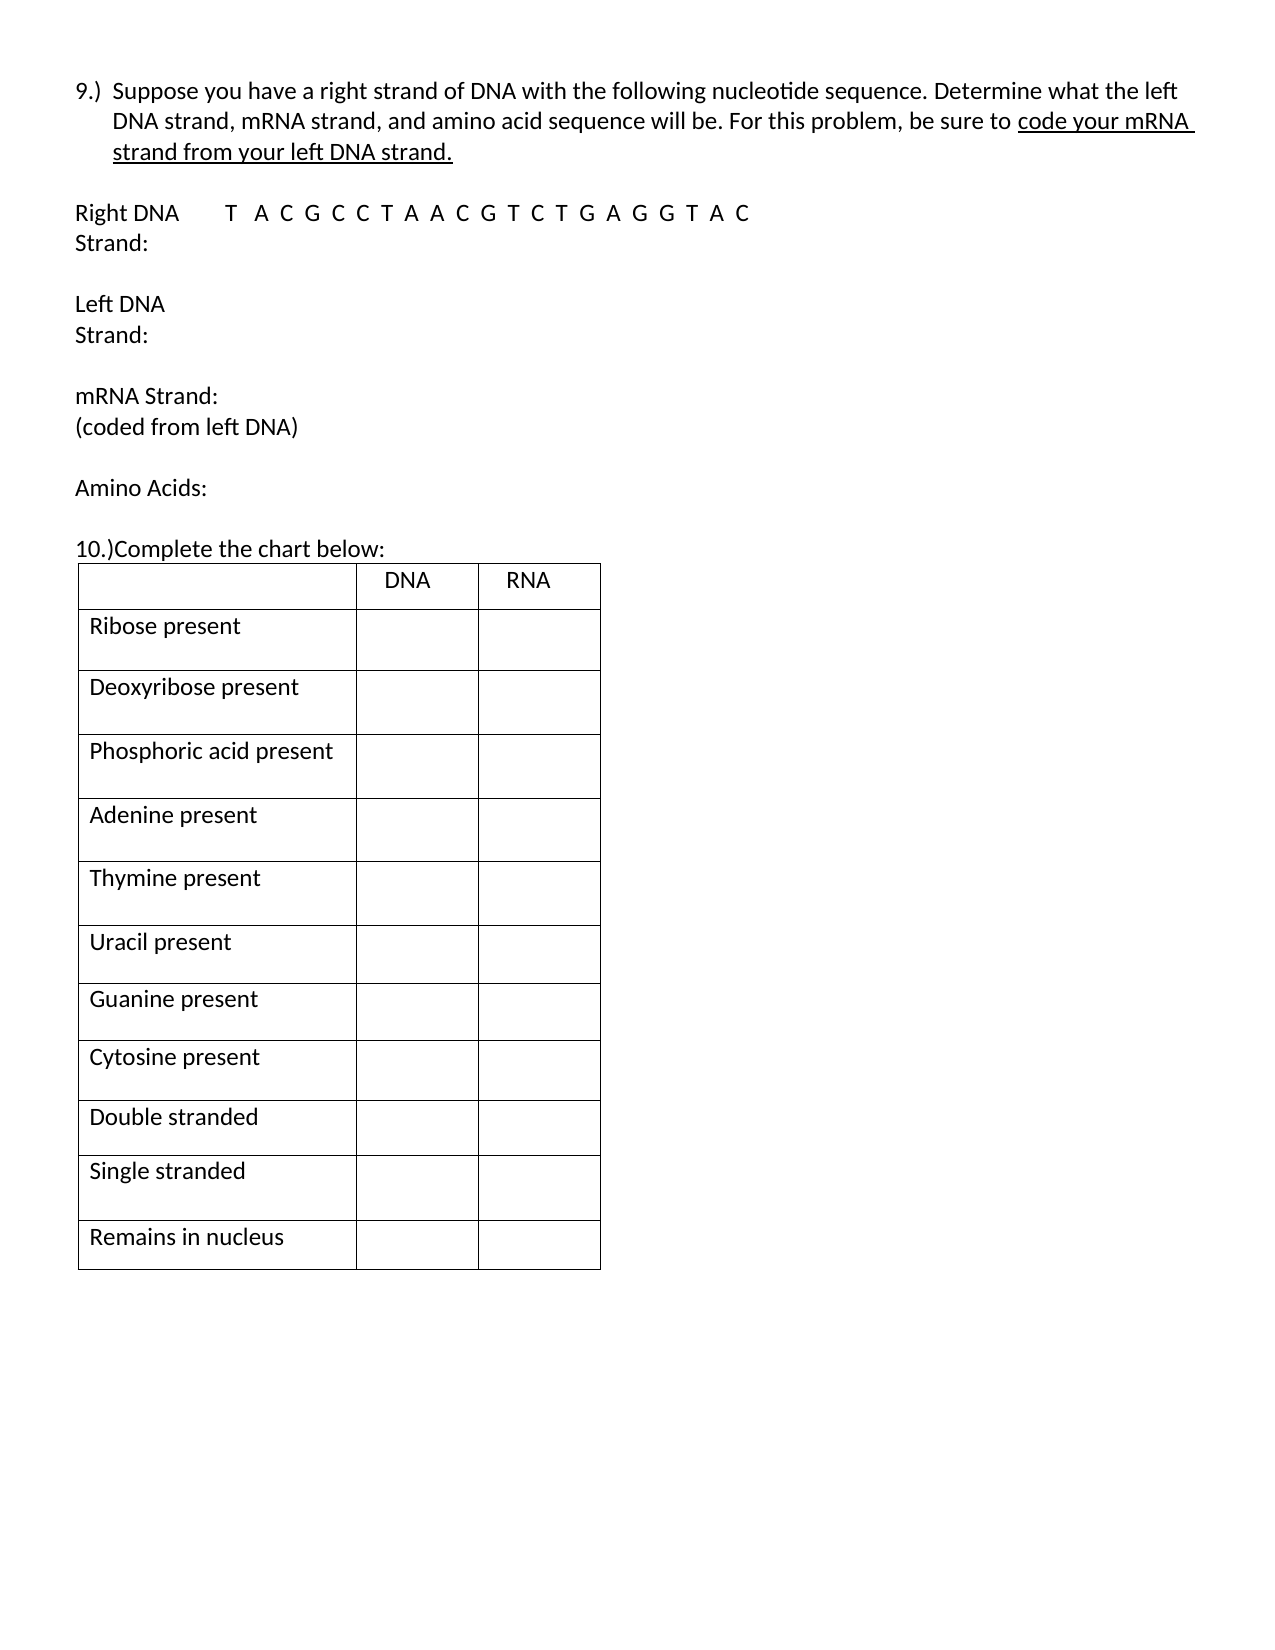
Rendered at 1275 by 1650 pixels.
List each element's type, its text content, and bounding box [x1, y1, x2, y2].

table_cell [479, 1041, 600, 1100]
table_cell Ribose present [79, 610, 356, 670]
table_cell [357, 984, 478, 1040]
table_cell [357, 1221, 478, 1269]
table_cell [479, 671, 600, 734]
table_cell [479, 1156, 600, 1220]
table_cell Uracil present [79, 926, 356, 983]
table_cell [479, 799, 600, 861]
table_cell [357, 799, 478, 861]
text mRNA Strand: [75, 380, 1200, 411]
table_cell [357, 1156, 478, 1220]
table_cell [479, 1101, 600, 1154]
list Suppose you have a right strand of DNA with the following nucleotide sequence. Determine what the left DNA strand, mRNA strand, and amino acid sequence will be. For this problem, be sure to code your mRNA strand from your left DNA strand. [75, 75, 1200, 167]
table_cell [479, 984, 600, 1040]
table_cell [357, 735, 478, 798]
table_header DNA [357, 564, 478, 609]
table_cell Cytosine present [79, 1041, 356, 1100]
table_cell Deoxyribose present [79, 671, 356, 734]
table_cell [357, 1041, 478, 1100]
table_cell [479, 862, 600, 925]
table_cell [357, 1101, 478, 1154]
table_cell [357, 926, 478, 983]
text 10.)Complete the chart below: [75, 533, 1200, 563]
text Strand: [75, 228, 1200, 258]
table_cell Remains in nucleus [79, 1221, 356, 1269]
table_cell Phosphoric acid present [79, 735, 356, 798]
table_cell [479, 926, 600, 983]
table_cell [479, 735, 600, 798]
table_cell [357, 671, 478, 734]
table_cell [357, 610, 478, 670]
table_cell [479, 610, 600, 670]
table_cell Guanine present [79, 984, 356, 1040]
text Amino Acids: [75, 472, 1200, 502]
table_cell Single stranded [79, 1156, 356, 1220]
table_header [79, 564, 356, 609]
table_cell Double stranded [79, 1101, 356, 1154]
text Right DNA T A C G C C T A A C G T C T G A G G T A C [75, 197, 1200, 228]
table_header RNA [479, 564, 600, 609]
table_cell [357, 862, 478, 925]
text Strand: [75, 319, 1200, 350]
table_cell [479, 1221, 600, 1269]
text Left DNA [75, 289, 1200, 319]
table_cell Adenine present [79, 799, 356, 861]
text (coded from left DNA) [75, 411, 1200, 441]
table_cell Thymine present [79, 862, 356, 925]
